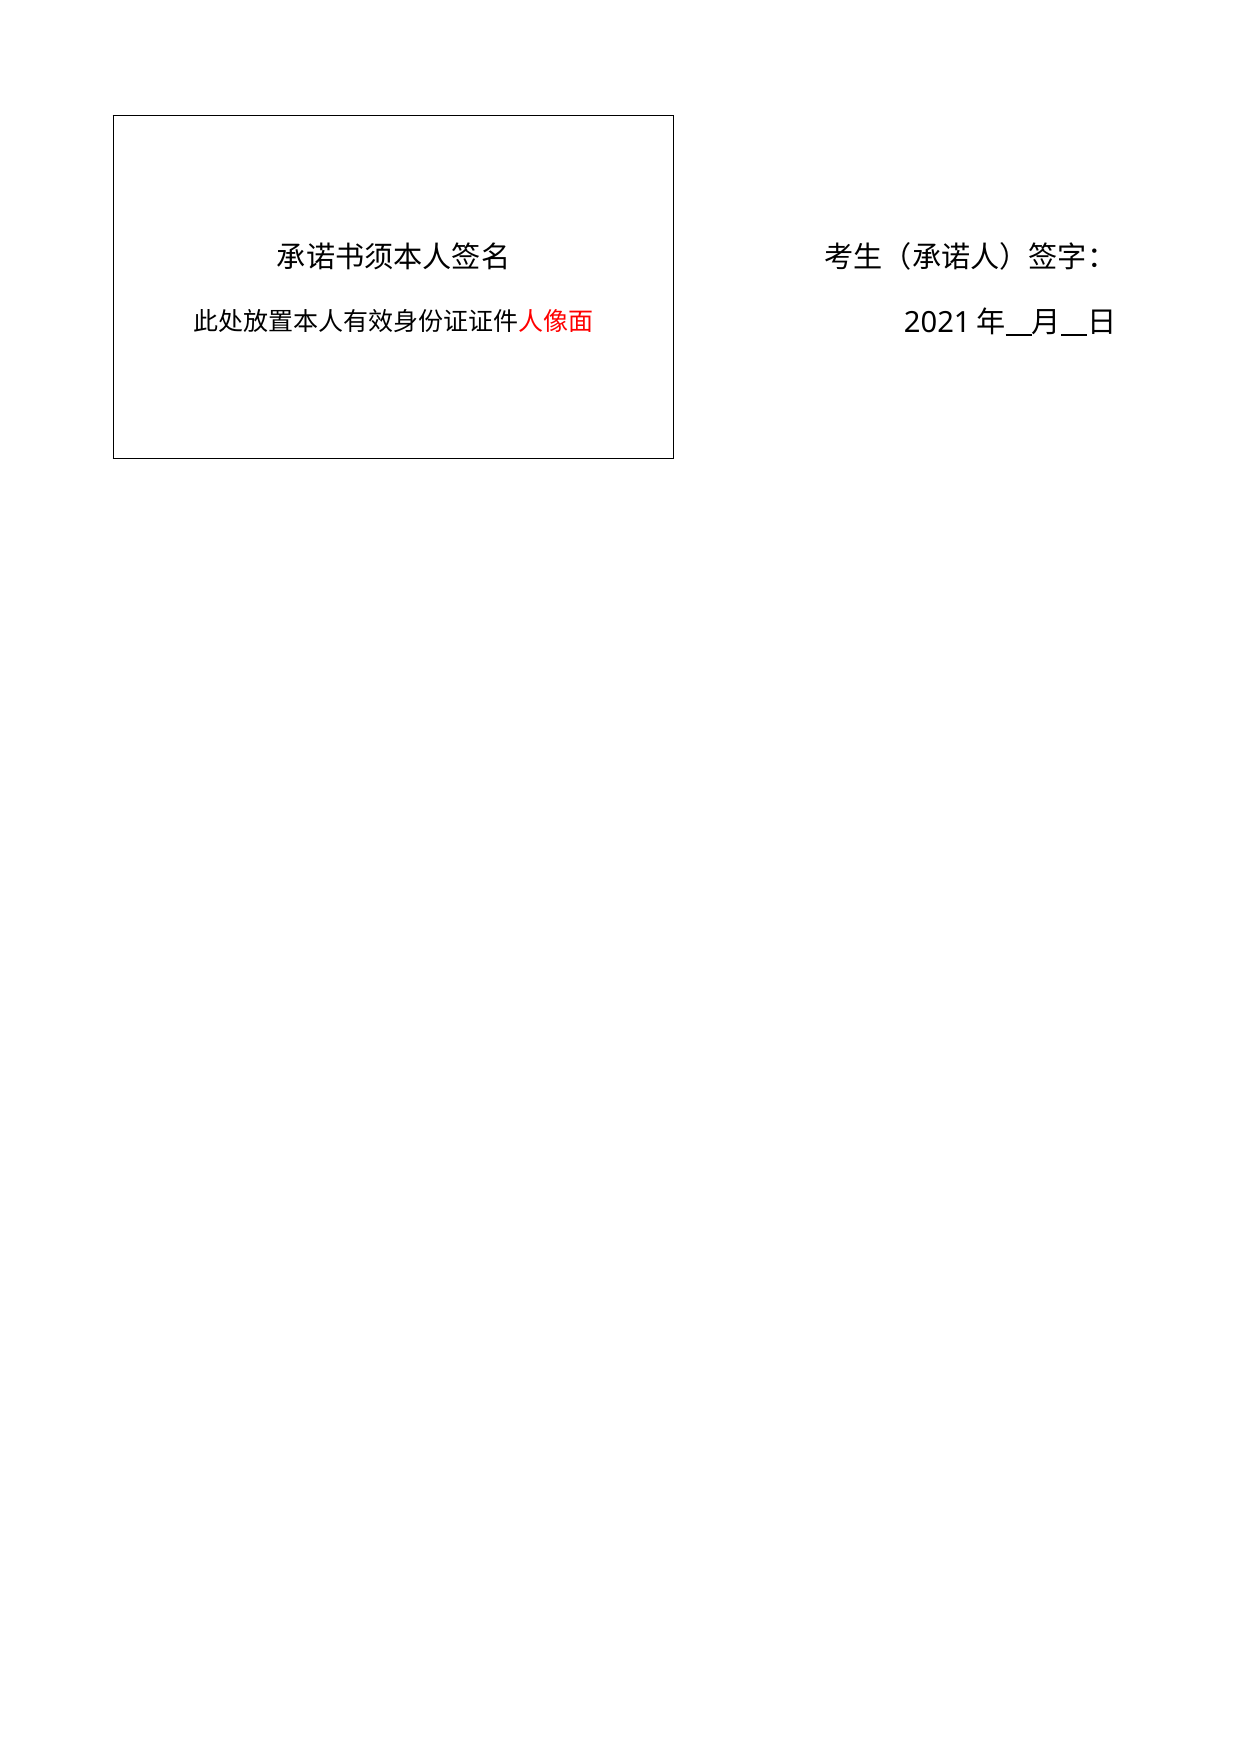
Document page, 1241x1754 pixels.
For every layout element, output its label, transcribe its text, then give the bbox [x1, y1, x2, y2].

table_header 承诺书须本人签名 此处放置本人有效身份证证件人像面 [114, 116, 673, 458]
table_header 考生（承诺人）签字： 2021年 月 日 [674, 115, 1127, 458]
